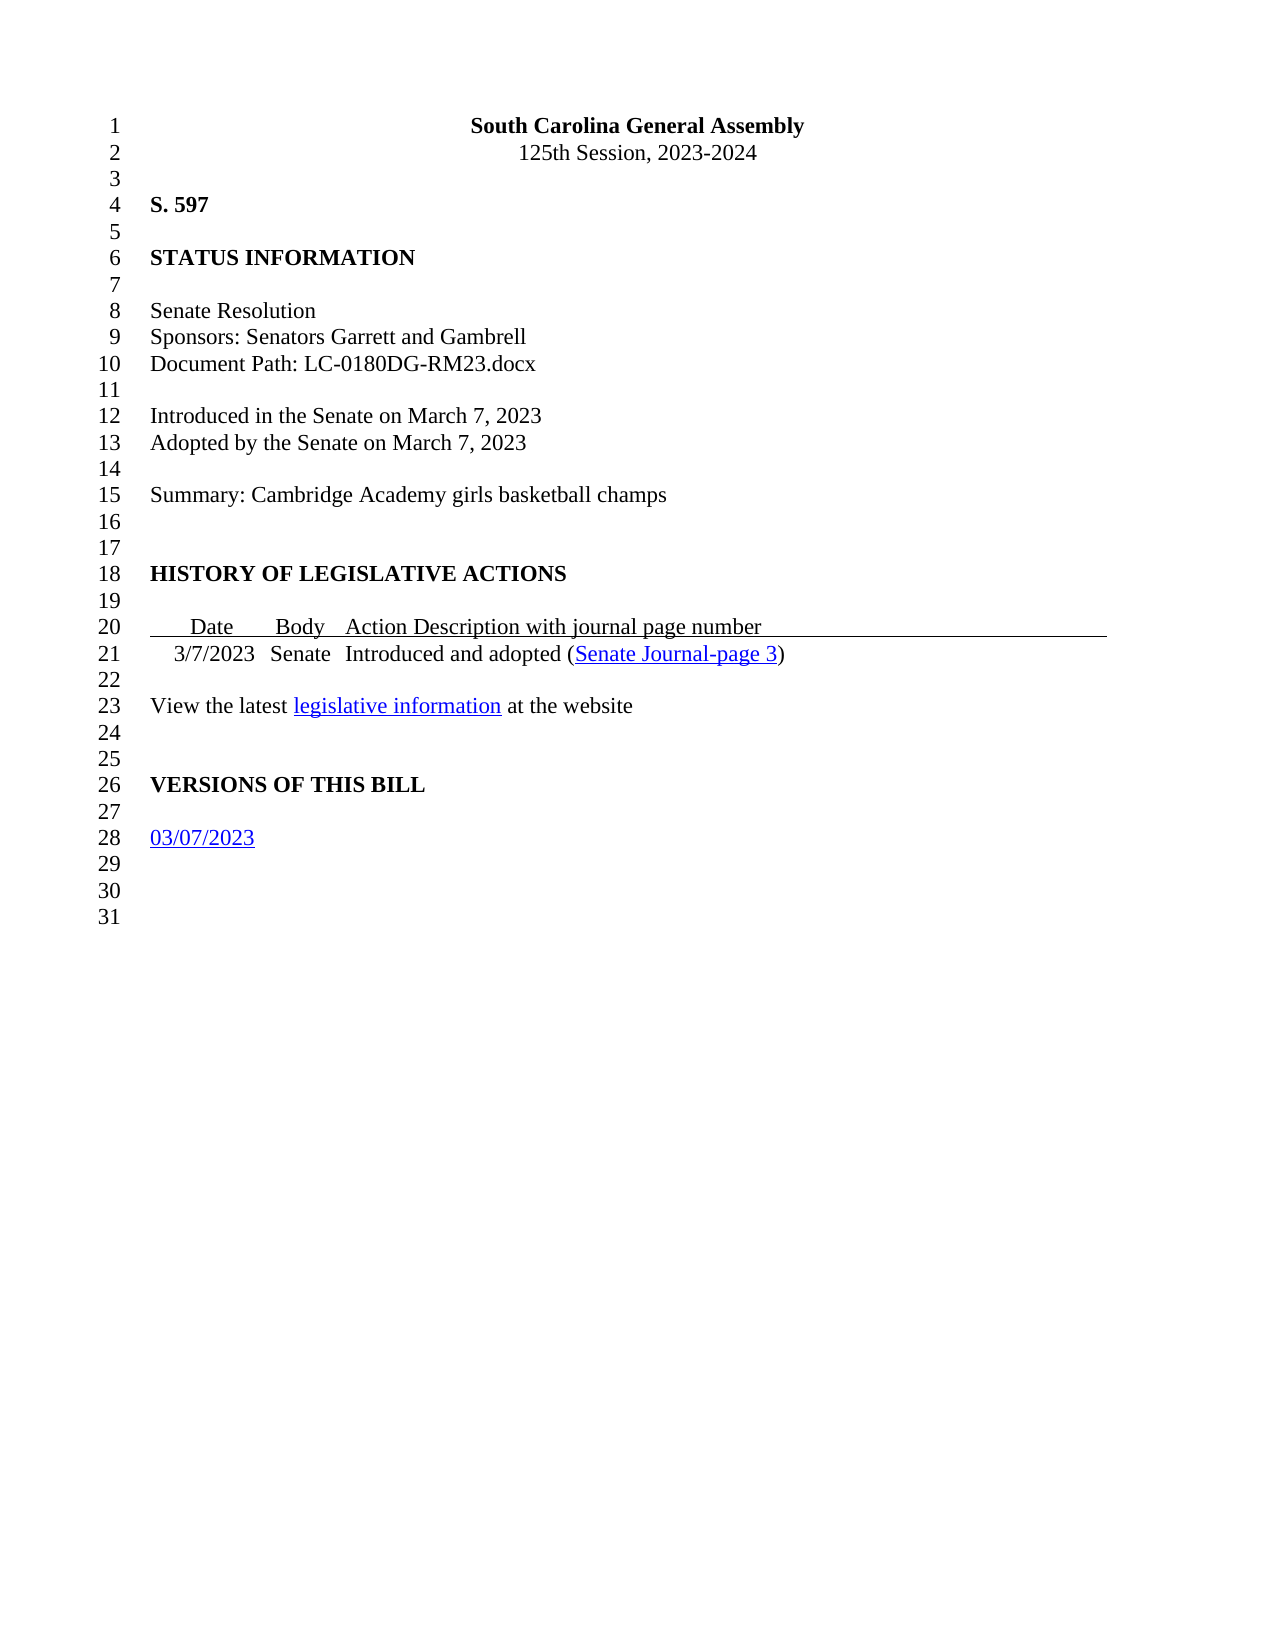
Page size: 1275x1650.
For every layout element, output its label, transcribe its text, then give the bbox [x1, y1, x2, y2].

text 03/07/2023 [150, 824, 1125, 850]
text Senate Resolution [150, 297, 1125, 323]
text Document Path: LC-0180DG-RM23.docx [150, 350, 1125, 376]
text Summary: Cambridge Academy girls basketball champs [150, 481, 1125, 508]
text HISTORY OF LEGISLATIVE ACTIONS [150, 561, 1125, 587]
text S. 597 [150, 192, 1125, 218]
text STATUS INFORMATION [150, 244, 1125, 271]
text Date Body Action Description with journal page number [150, 613, 1125, 639]
text VERSIONS OF THIS BILL [150, 771, 1125, 798]
text Sponsors: Senators Garrett and Gambrell [150, 323, 1125, 350]
text 125th Session, 2023-2024 [150, 139, 1125, 165]
text Introduced in the Senate on March 7, 2023 [150, 402, 1125, 429]
text Adopted by the Senate on March 7, 2023 [150, 429, 1125, 455]
text View the latest legislative information at the website [150, 692, 1125, 719]
text South Carolina General Assembly [150, 112, 1125, 139]
text 3/7/2023 Senate Introduced and adopted (Senate Journal-page 3) [150, 639, 1125, 666]
